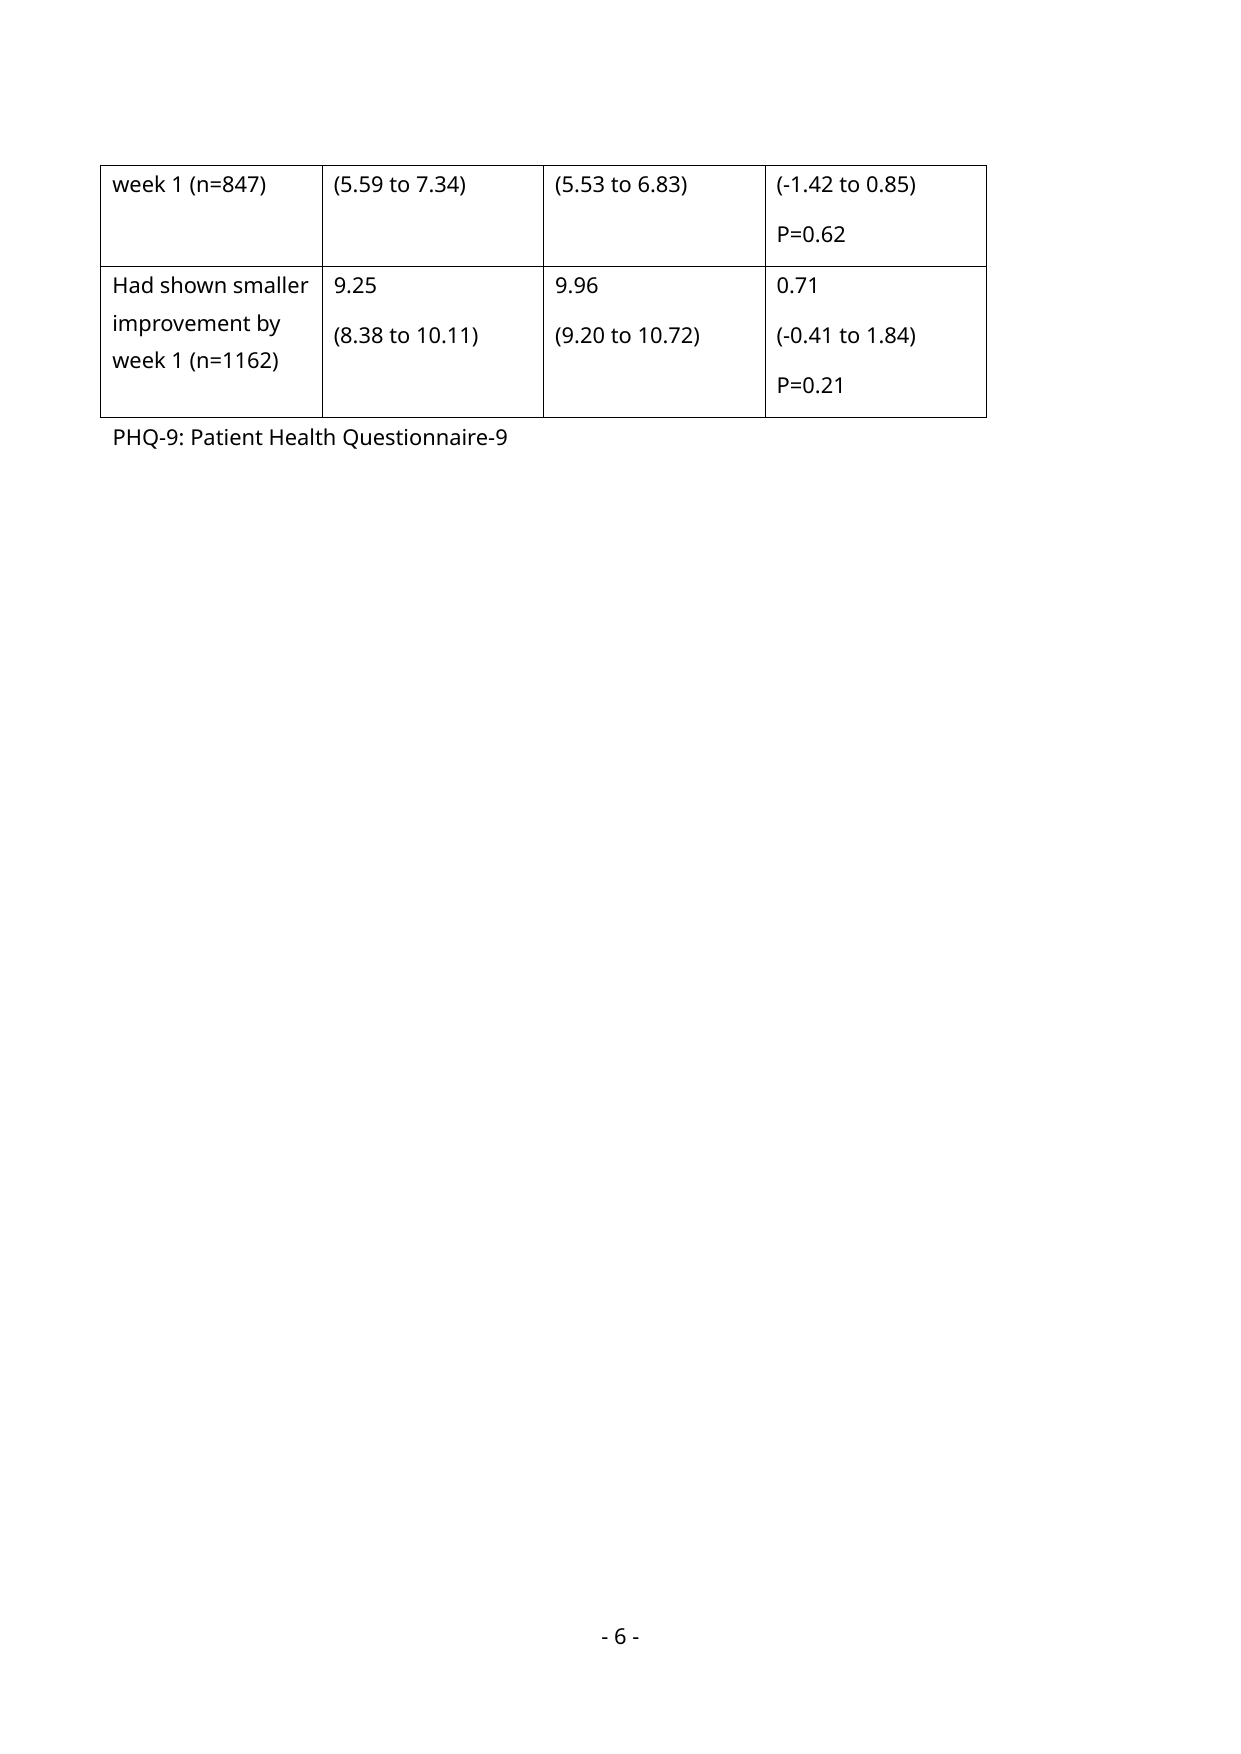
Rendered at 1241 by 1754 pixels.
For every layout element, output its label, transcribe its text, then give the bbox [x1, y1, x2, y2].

table_cell 6.46 (5.59 to 7.34) [323, 166, 543, 266]
text PHQ-9: Patient Health Questionnaire-9 [112, 418, 1128, 455]
table_cell 9.25 (8.38 to 10.11) [323, 267, 543, 417]
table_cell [766, 166, 986, 266]
table_cell 6.18 (5.53 to 6.83) [544, 166, 765, 266]
table_cell 0.71 (-0.41 to 1.84) P=0.21 [766, 267, 986, 417]
table_cell 9.96 (9.20 to 10.72) [544, 267, 765, 417]
table_cell Had shown smaller improvement by week 1 (n=1162) [101, 267, 322, 417]
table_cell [101, 166, 322, 266]
